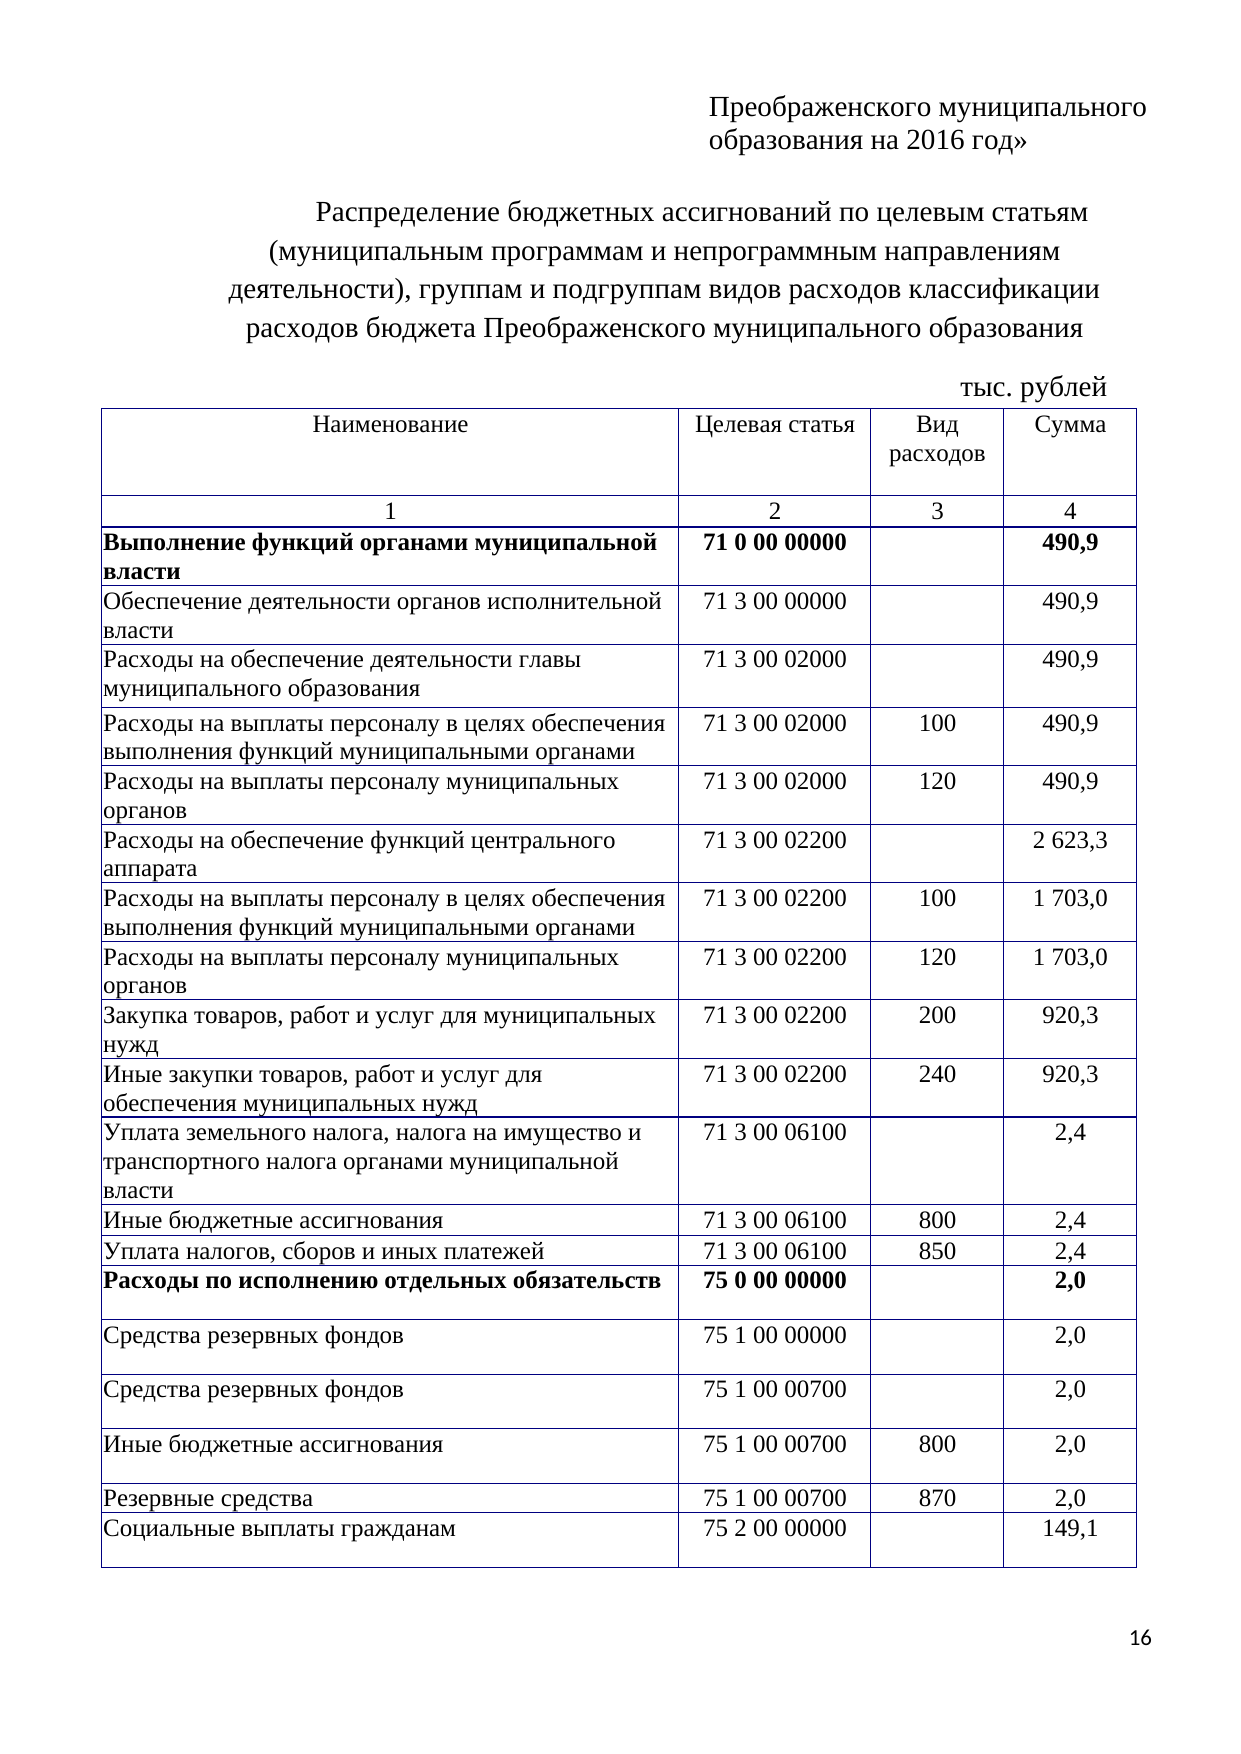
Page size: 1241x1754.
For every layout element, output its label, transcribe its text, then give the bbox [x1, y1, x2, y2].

table_cell 4 [1004, 496, 1136, 526]
table_cell 2 623,3 [1004, 825, 1136, 882]
text Распределение бюджетных ассигнований по целевым статьям (муниципальным программам и непрограммным направлениям деятельности), группам и подгруппам видов расходов классификации расходов бюджета Преображенского муниципального образования [177, 194, 1152, 343]
table_cell 490,9 [1004, 708, 1136, 765]
table_cell Резервные средства [102, 1484, 678, 1512]
table_cell Иные бюджетные ассигнования [102, 1429, 678, 1482]
table_cell 71 3 00 06100 [679, 1236, 870, 1264]
table_cell 2,0 [1004, 1484, 1136, 1512]
table_cell Расходы на выплаты персоналу муниципальных органов [102, 942, 678, 999]
table_cell 75 1 00 00700 [679, 1429, 870, 1482]
table_cell 71 3 00 02000 [679, 645, 870, 707]
table_cell 75 0 00 00000 [679, 1266, 870, 1319]
table_cell 3 [871, 496, 1003, 526]
table_cell [871, 1513, 1003, 1567]
table_cell 71 3 00 02200 [679, 942, 870, 999]
table_cell 71 0 00 00000 [679, 528, 870, 585]
table_cell 200 [871, 1000, 1003, 1058]
table_cell 490,9 [1004, 766, 1136, 824]
table_cell 2,4 [1004, 1118, 1136, 1204]
table_cell 1 703,0 [1004, 883, 1136, 941]
table_cell 2,4 [1004, 1236, 1136, 1264]
text тыс. рублей [177, 369, 1152, 403]
table_cell Расходы на выплаты персоналу в целях обеспечения выполнения функций муниципальными органами [102, 708, 678, 765]
table_cell 75 1 00 00700 [679, 1375, 870, 1428]
table_cell 75 2 00 00000 [679, 1513, 870, 1567]
table_cell 71 3 00 06100 [679, 1205, 870, 1235]
table_cell Иные бюджетные ассигнования [102, 1205, 678, 1235]
table_cell 850 [871, 1236, 1003, 1264]
table_cell 2,4 [1004, 1205, 1136, 1235]
table_cell Уплата налогов, сборов и иных платежей [102, 1236, 678, 1264]
table_cell 240 [871, 1059, 1003, 1116]
table_cell 75 1 00 00000 [679, 1320, 870, 1373]
table_cell 149,1 [1004, 1513, 1136, 1567]
table_cell Расходы на выплаты персоналу в целях обеспечения выполнения функций муниципальными органами [102, 883, 678, 941]
table_header Сумма [1004, 409, 1136, 495]
table_cell 920,3 [1004, 1059, 1136, 1116]
table_cell 2,0 [1004, 1320, 1136, 1373]
table_cell 920,3 [1004, 1000, 1136, 1058]
table_cell Выполнение функций органами муниципальной власти [102, 528, 678, 585]
table_cell 71 3 00 02000 [679, 766, 870, 824]
table_header Целевая статья [679, 409, 870, 495]
table_cell Закупка товаров, работ и услуг для муниципальных нужд [102, 1000, 678, 1058]
table_cell 100 [871, 708, 1003, 765]
table_cell 870 [871, 1484, 1003, 1512]
table_cell [871, 1320, 1003, 1373]
table_cell 490,9 [1004, 645, 1136, 707]
table_cell 2,0 [1004, 1266, 1136, 1319]
table_cell 120 [871, 942, 1003, 999]
table_cell Обеспечение деятельности органов исполнительной власти [102, 586, 678, 643]
table_header Вид расходов [871, 409, 1003, 495]
table_cell 1 703,0 [1004, 942, 1136, 999]
table_cell Средства резервных фондов [102, 1320, 678, 1373]
table_cell 71 3 00 02200 [679, 883, 870, 941]
table_cell 2 [679, 496, 870, 526]
table_cell 800 [871, 1429, 1003, 1482]
table_cell Расходы на обеспечение деятельности главы муниципального образования [102, 645, 678, 707]
table_header Наименование [102, 409, 678, 495]
table_cell Иные закупки товаров, работ и услуг для обеспечения муниципальных нужд [102, 1059, 678, 1116]
table_cell 71 3 00 06100 [679, 1118, 870, 1204]
table_cell 75 1 00 00700 [679, 1484, 870, 1512]
table_cell 1 [102, 496, 678, 526]
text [709, 89, 1152, 156]
table_cell 490,9 [1004, 586, 1136, 643]
table_cell Средства резервных фондов [102, 1375, 678, 1428]
table_cell 2,0 [1004, 1375, 1136, 1428]
table_cell [871, 645, 1003, 707]
table_cell [871, 1375, 1003, 1428]
table_cell [871, 528, 1003, 585]
table_cell 120 [871, 766, 1003, 824]
table_cell 71 3 00 02200 [679, 825, 870, 882]
table_cell Расходы на выплаты персоналу муниципальных органов [102, 766, 678, 824]
table_cell [871, 825, 1003, 882]
table_cell 100 [871, 883, 1003, 941]
table_cell [871, 586, 1003, 643]
table_cell 2,0 [1004, 1429, 1136, 1482]
table_cell 71 3 00 00000 [679, 586, 870, 643]
table_cell Уплата земельного налога, налога на имущество и транспортного налога органами муниципальной власти [102, 1118, 678, 1204]
table_cell [871, 1118, 1003, 1204]
table_cell 71 3 00 02200 [679, 1059, 870, 1116]
table_cell 800 [871, 1205, 1003, 1235]
table_cell 490,9 [1004, 528, 1136, 585]
table_cell [871, 1266, 1003, 1319]
table_cell Социальные выплаты гражданам [102, 1513, 678, 1567]
table_cell 71 3 00 02000 [679, 708, 870, 765]
table_cell Расходы по исполнению отдельных обязательств [102, 1266, 678, 1319]
table_cell 71 3 00 02200 [679, 1000, 870, 1058]
table_cell Расходы на обеспечение функций центрального аппарата [102, 825, 678, 882]
